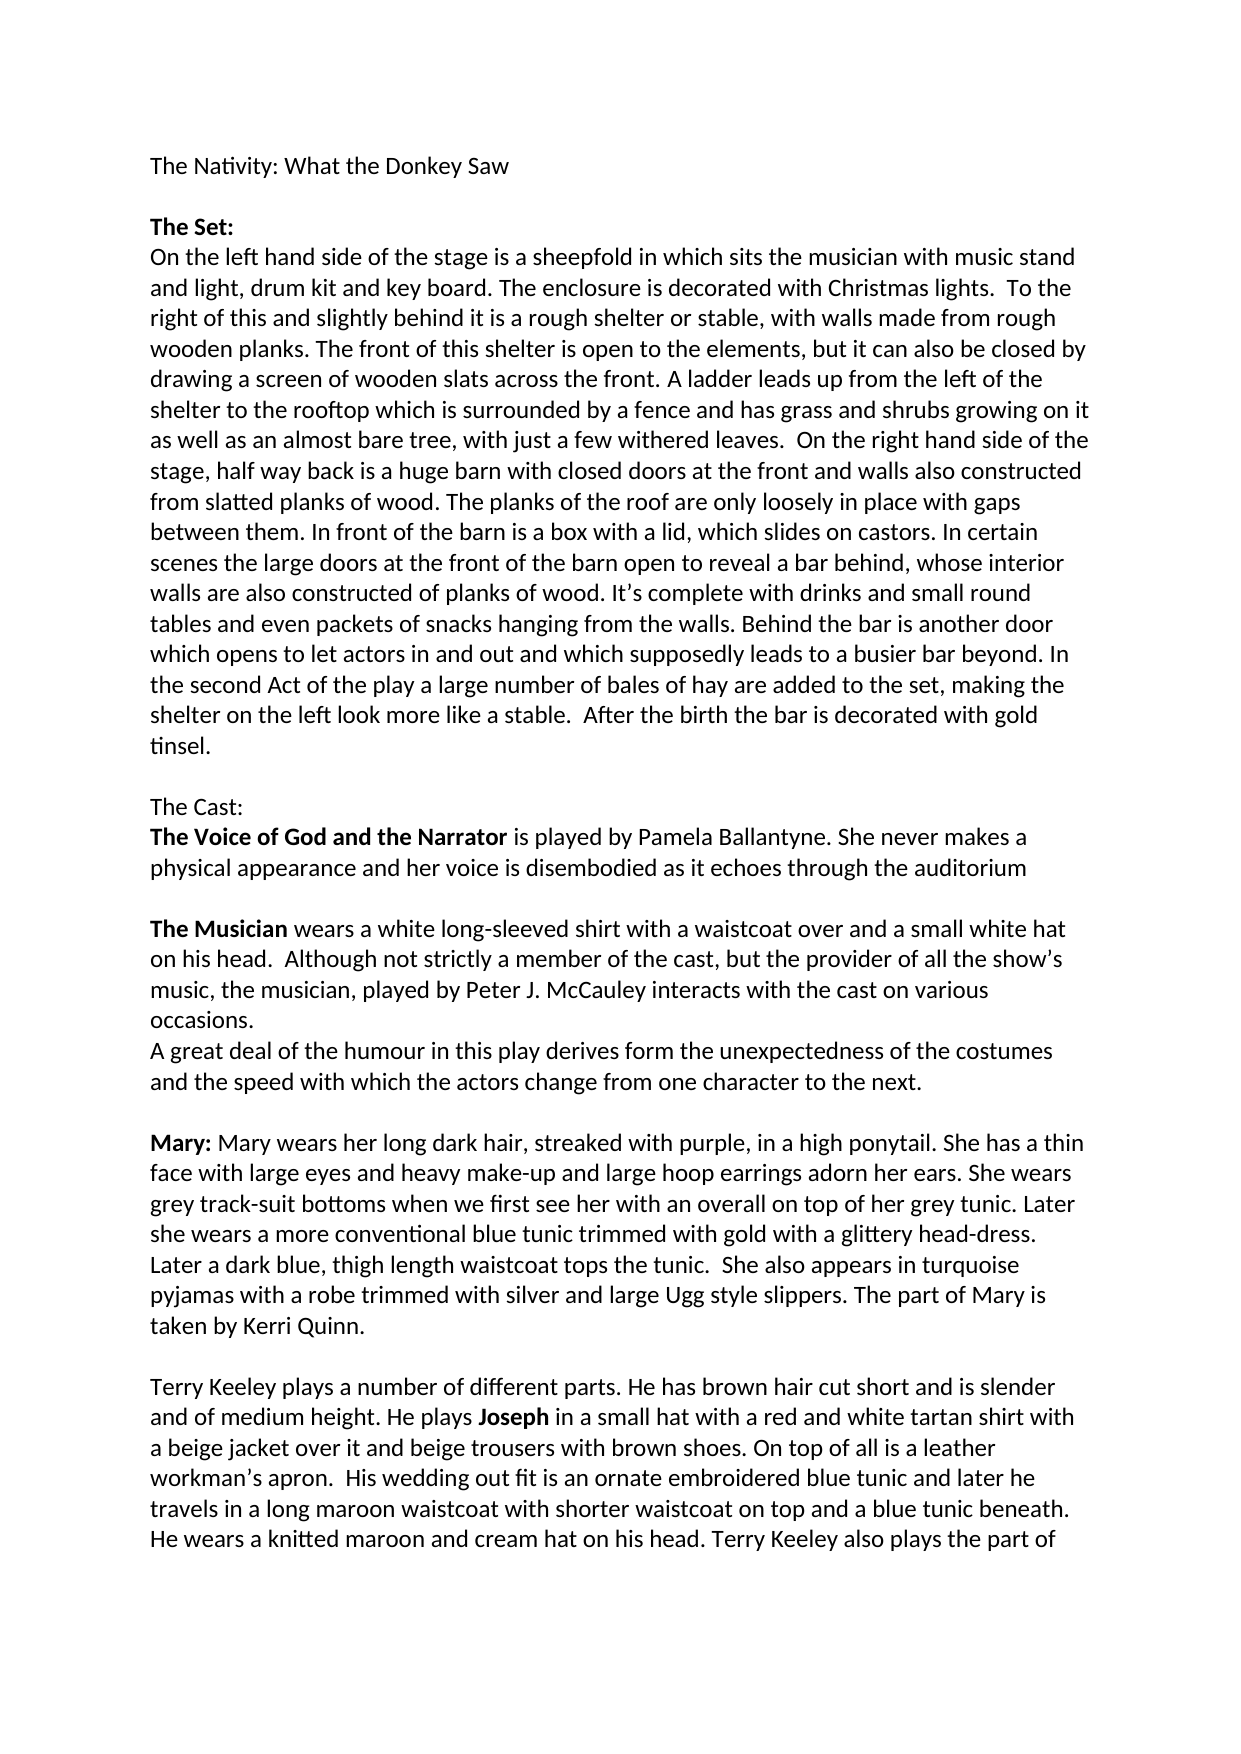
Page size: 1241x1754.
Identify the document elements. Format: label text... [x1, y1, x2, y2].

text The Voice of God and the Narrator is played by Pamela Ballantyne. She never makes a physical appearance and her voice is disembodied as it echoes through the auditorium [150, 821, 1090, 882]
text The Nativity: What the Donkey Saw [150, 150, 1090, 181]
text The Set: [150, 211, 1090, 242]
text A great deal of the humour in this play derives form the unexpectedness of the costumes and the speed with which the actors change from one character to the next. [150, 1035, 1090, 1096]
text The Musician wears a white long-sleeved shirt with a waistcoat over and a small white hat on his head. Although not strictly a member of the cast, but the provider of all the show’s music, the musician, played by Peter J. McCauley interacts with the cast on various occasions. [150, 913, 1090, 1035]
text On the left hand side of the stage is a sheepfold in which sits the musician with music stand and light, drum kit and key board. The enclosure is decorated with Christmas lights. To the right of this and slightly behind it is a rough shelter or stable, with walls made from rough wooden planks. The front of this shelter is open to the elements, but it can also be closed by drawing a screen of wooden slats across the front. A ladder leads up from the left of the shelter to the rooftop which is surrounded by a fence and has grass and shrubs growing on it as well as an almost bare tree, with just a few withered leaves. On the right hand side of the stage, half way back is a huge barn with closed doors at the front and walls also constructed from slatted planks of wood. The planks of the roof are only loosely in place with gaps between them. In front of the barn is a box with a lid, which slides on castors. In certain scenes the large doors at the front of the barn open to reveal a bar behind, whose interior walls are also constructed of planks of wood. It’s complete with drinks and small round tables and even packets of snacks hanging from the walls. Behind the bar is another door which opens to let actors in and out and which supposedly leads to a busier bar beyond. In the second Act of the play a large number of bales of hay are added to the set, making the shelter on the left look more like a stable. After the birth the bar is decorated with gold tinsel. [150, 242, 1090, 760]
text The Cast: [150, 791, 1090, 821]
text Mary: Mary wears her long dark hair, streaked with purple, in a high ponytail. She has a thin face with large eyes and heavy make-up and large hoop earrings adorn her ears. She wears grey track-suit bottoms when we first see her with an overall on top of her grey tunic. Later she wears a more conventional blue tunic trimmed with gold with a glittery head-dress. Later a dark blue, thigh length waistcoat tops the tunic. She also appears in turquoise pyjamas with a robe trimmed with silver and large Ugg style slippers. The part of Mary is taken by Kerri Quinn. [150, 1127, 1090, 1340]
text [150, 1371, 1090, 1554]
